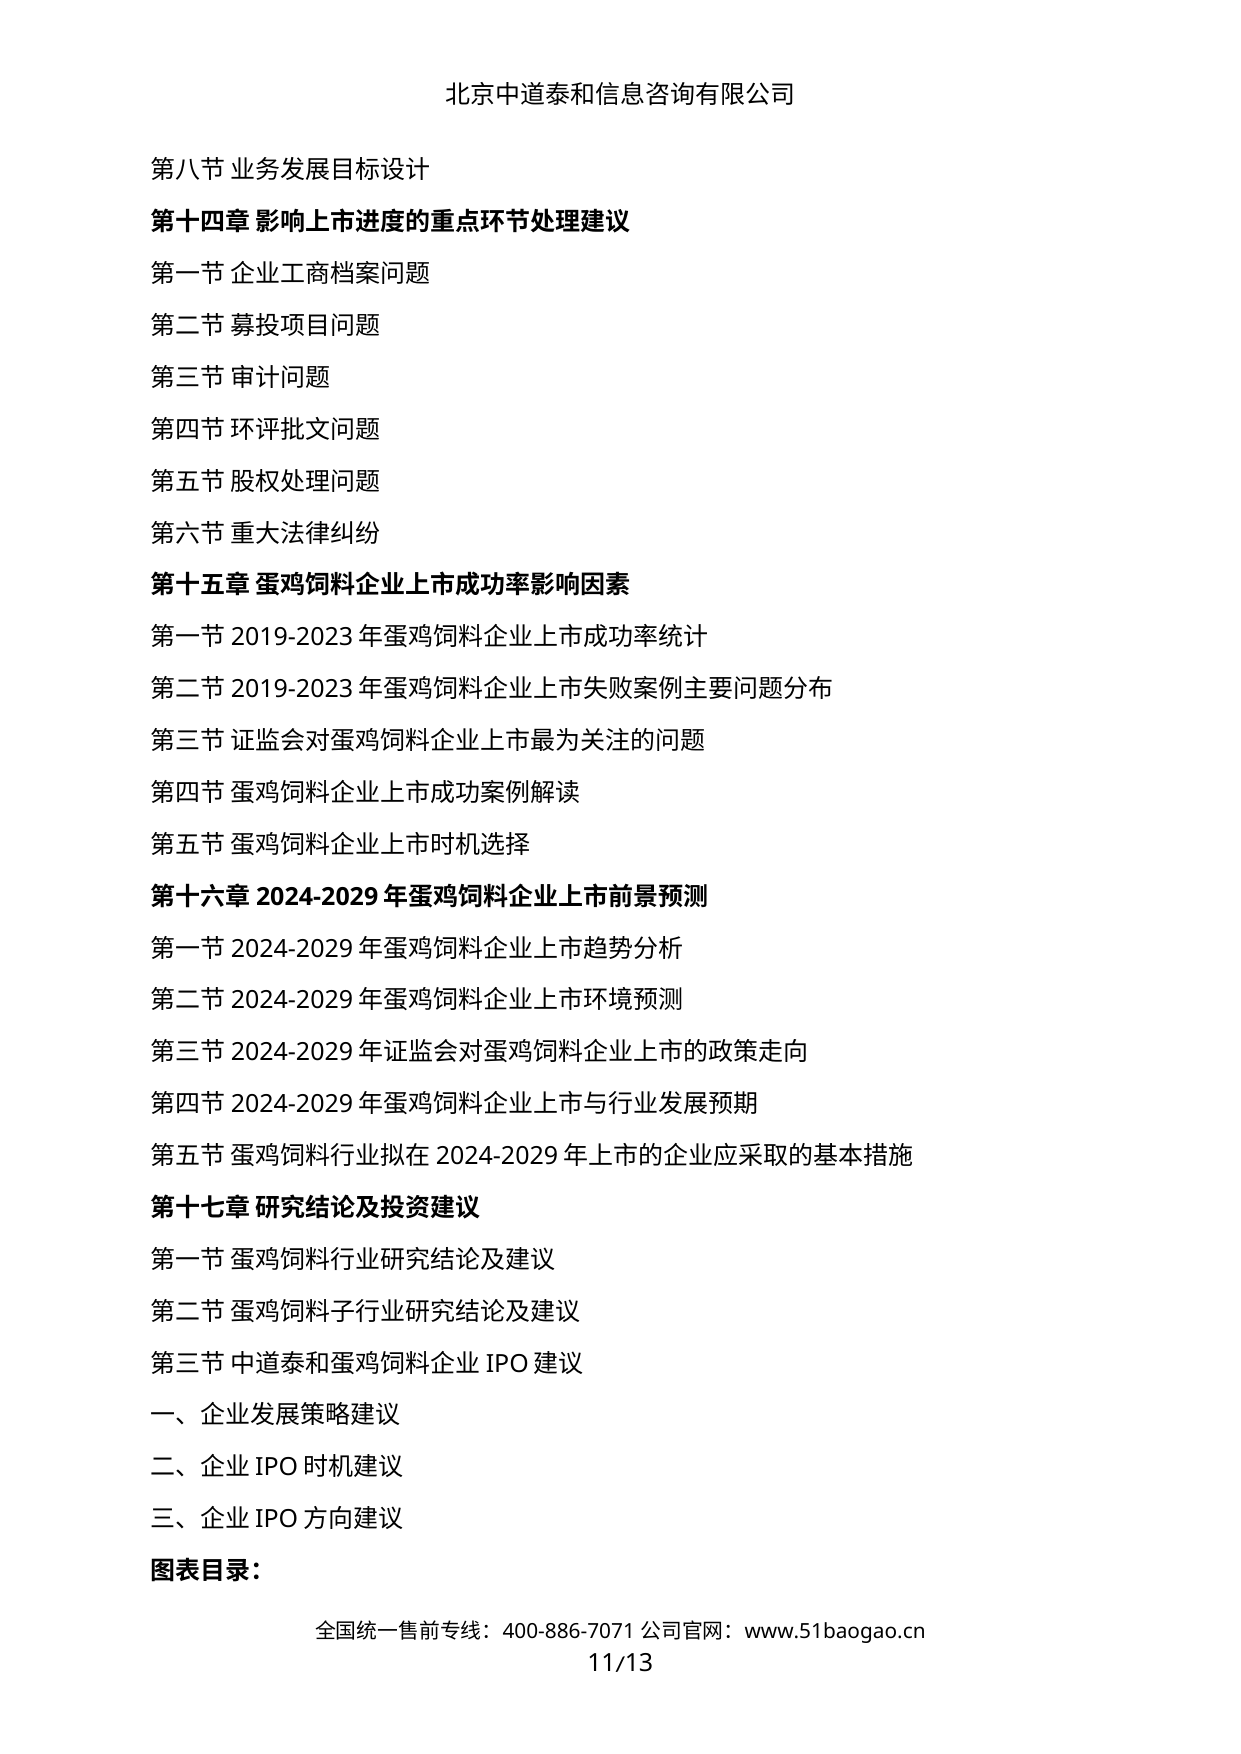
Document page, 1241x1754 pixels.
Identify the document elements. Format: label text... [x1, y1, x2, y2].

text 第四节 蛋鸡饲料企业上市成功案例解读 [150, 772, 1090, 809]
text 第十四章 影响上市进度的重点环节处理建议 [150, 202, 1090, 238]
text 第八节 业务发展目标设计 [150, 150, 1090, 186]
text 第一节 2024-2029年蛋鸡饲料企业上市趋势分析 [150, 928, 1090, 964]
text 第三节 审计问题 [150, 357, 1090, 394]
text 图表目录： [150, 1551, 1090, 1587]
text 第二节 2024-2029年蛋鸡饲料企业上市环境预测 [150, 980, 1090, 1016]
text 第五节 蛋鸡饲料行业拟在2024-2029年上市的企业应采取的基本措施 [150, 1136, 1090, 1172]
text 第一节 企业工商档案问题 [150, 254, 1090, 290]
text 第三节 2024-2029年证监会对蛋鸡饲料企业上市的政策走向 [150, 1032, 1090, 1068]
text 第十五章 蛋鸡饲料企业上市成功率影响因素 [150, 565, 1090, 601]
text 第二节 2019-2023年蛋鸡饲料企业上市失败案例主要问题分布 [150, 669, 1090, 705]
text 第四节 环评批文问题 [150, 409, 1090, 446]
text 第四节 2024-2029年蛋鸡饲料企业上市与行业发展预期 [150, 1084, 1090, 1120]
text 三、企业IPO方向建议 [150, 1499, 1090, 1535]
text 第二节 蛋鸡饲料子行业研究结论及建议 [150, 1291, 1090, 1327]
text 第五节 蛋鸡饲料企业上市时机选择 [150, 824, 1090, 861]
text 第十六章 2024-2029年蛋鸡饲料企业上市前景预测 [150, 876, 1090, 912]
text 第二节 募投项目问题 [150, 306, 1090, 342]
text 第三节 证监会对蛋鸡饲料企业上市最为关注的问题 [150, 721, 1090, 757]
text 第六节 重大法律纠纷 [150, 513, 1090, 549]
text 第五节 股权处理问题 [150, 461, 1090, 497]
text 第十七章 研究结论及投资建议 [150, 1187, 1090, 1224]
text 一、企业发展策略建议 [150, 1395, 1090, 1431]
text 第一节 蛋鸡饲料行业研究结论及建议 [150, 1239, 1090, 1276]
text 第一节 2019-2023年蛋鸡饲料企业上市成功率统计 [150, 617, 1090, 653]
text 二、企业IPO时机建议 [150, 1447, 1090, 1483]
text 第三节 中道泰和蛋鸡饲料企业IPO建议 [150, 1343, 1090, 1379]
